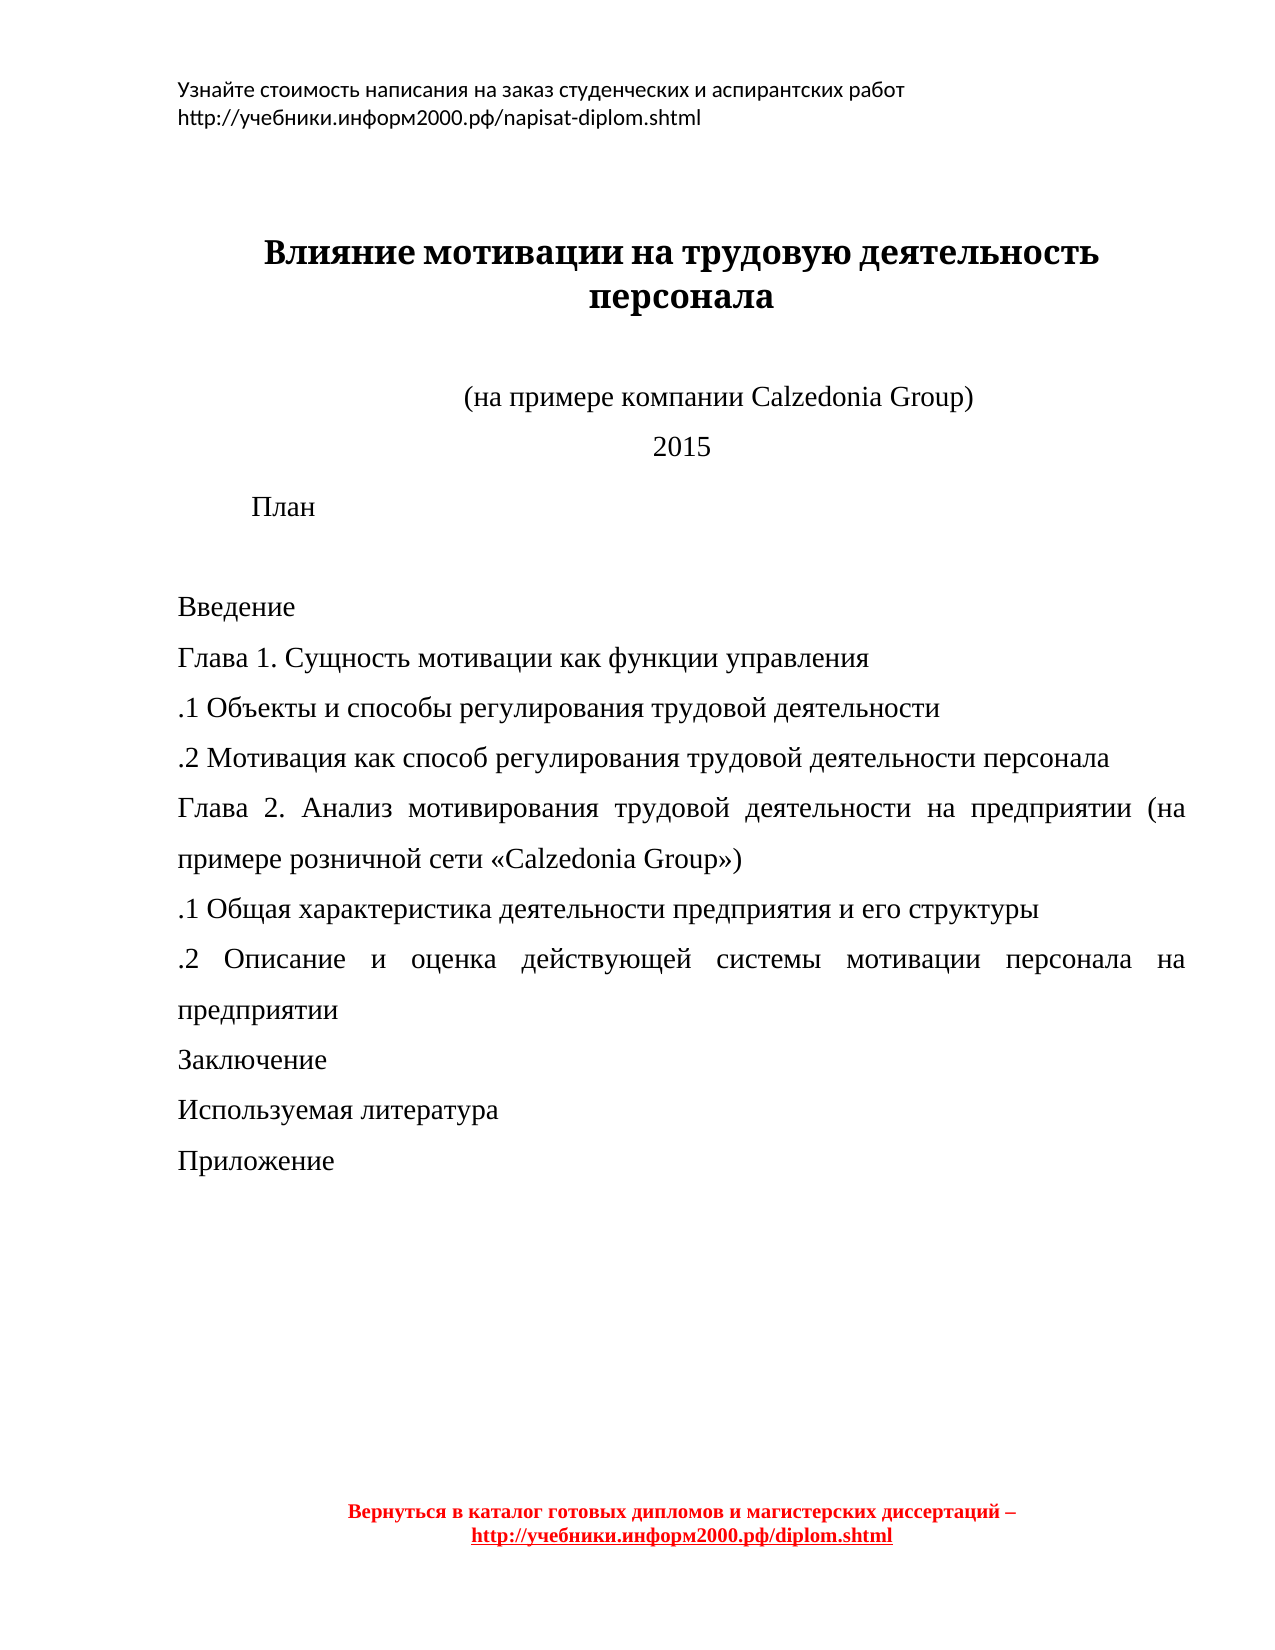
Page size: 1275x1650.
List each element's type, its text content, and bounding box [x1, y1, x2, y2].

text Глава 1. Сущность мотивации как функции управления [177, 640, 1186, 673]
text Введение [177, 589, 1186, 623]
subtitle Влияние мотивации на трудовую деятельность персонала [177, 234, 1186, 317]
text .1 Общая характеристика деятельности предприятия и его структуры [177, 891, 1186, 925]
text План [177, 489, 1186, 522]
text Заключение [177, 1042, 1186, 1076]
text Приложение [177, 1143, 1186, 1176]
text (на примере компании Calzedonia Group) [177, 379, 1186, 413]
text Глава 2. Анализ мотивирования трудовой деятельности на предприятии (на примере розничной сети «Calzedonia Group») [177, 791, 1186, 874]
text .2 Описание и оценка действующей системы мотивации персонала на предприятии [177, 942, 1186, 1025]
text Используемая литература [177, 1092, 1186, 1126]
text .1 Объекты и способы регулирования трудовой деятельности [177, 690, 1186, 723]
text .2 Мотивация как способ регулирования трудовой деятельности персонала [177, 740, 1186, 774]
text 2015 [177, 429, 1186, 463]
